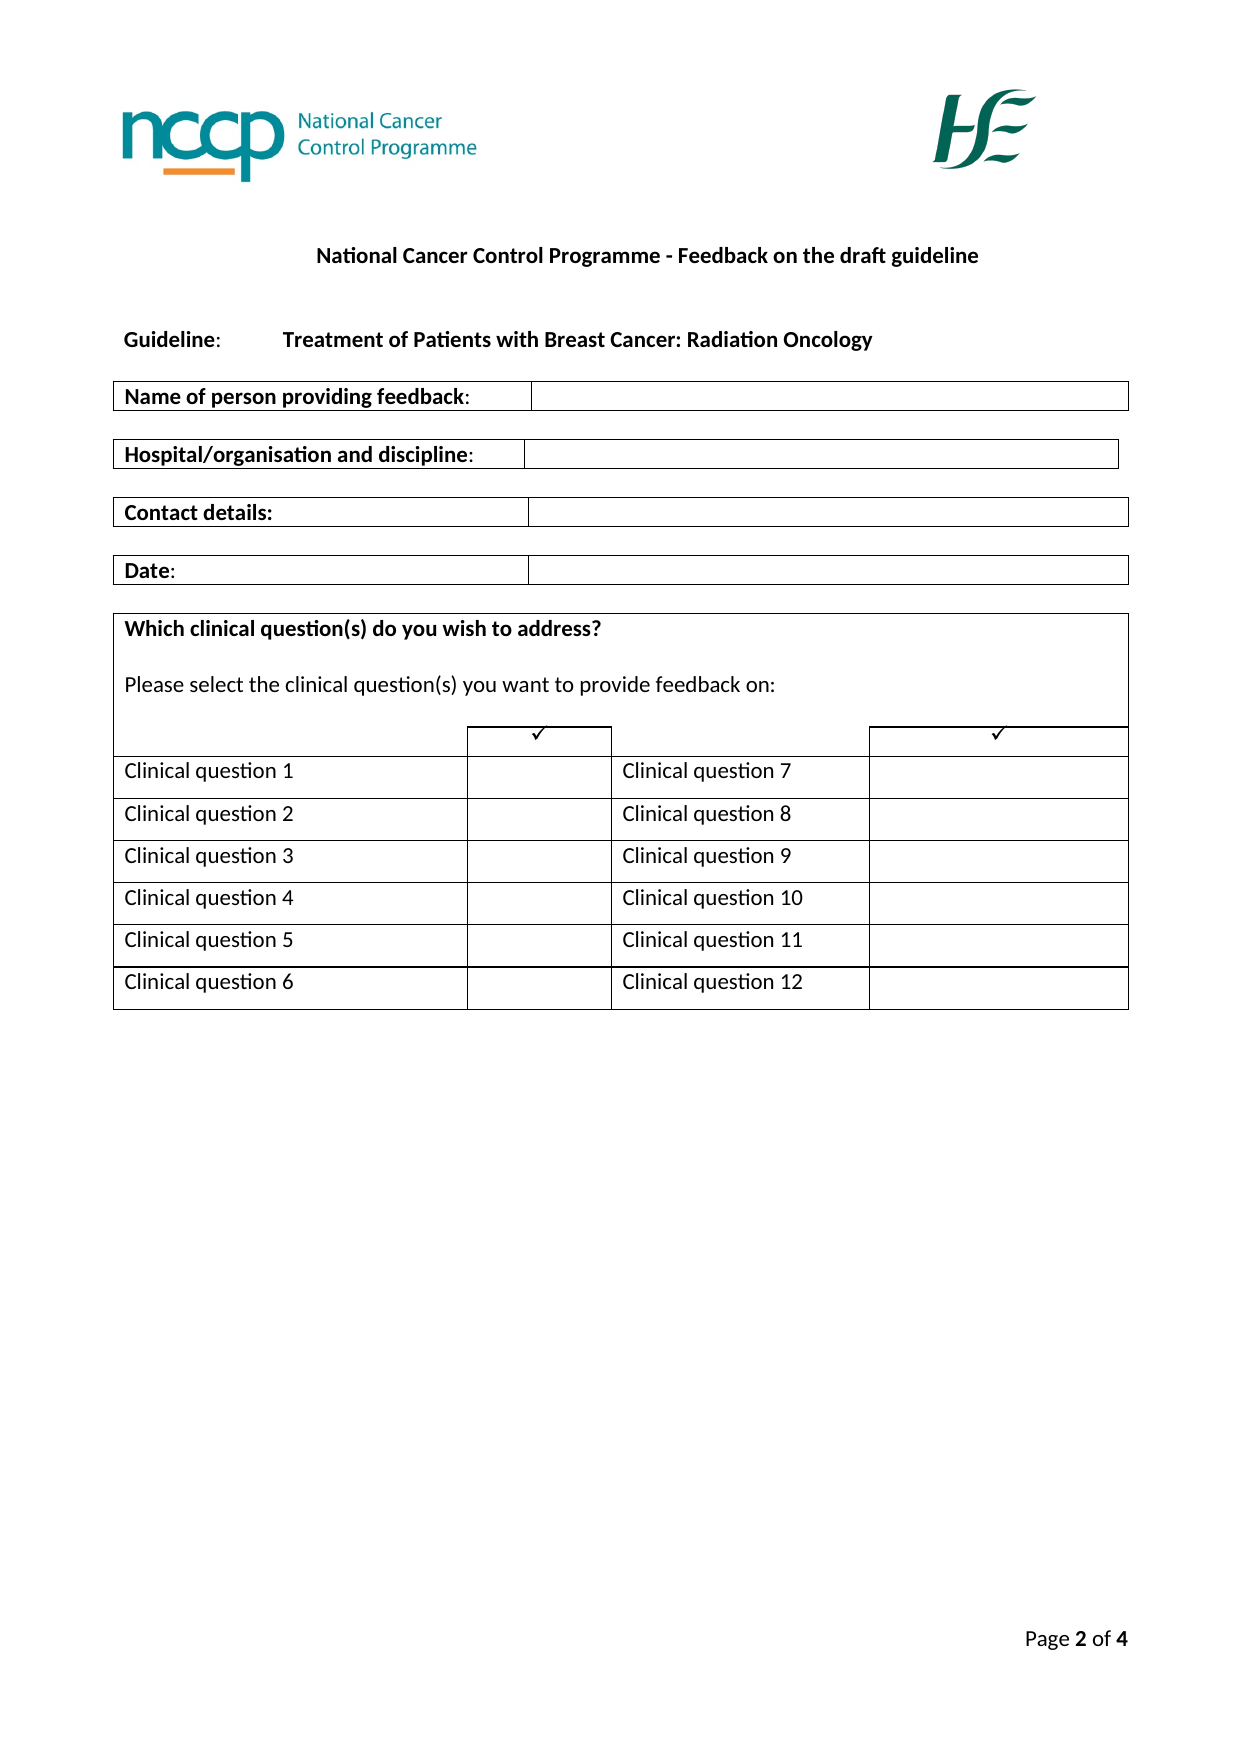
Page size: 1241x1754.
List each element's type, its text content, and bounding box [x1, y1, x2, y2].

picture [112, 102, 485, 185]
table_cell Clinical question 10 [612, 883, 869, 924]
table_header Date: [114, 556, 528, 584]
table_cell Clinical question 3 [114, 841, 467, 882]
text National Cancer Control Programme - Feedback on the draft guideline [112, 241, 1183, 269]
table_header [532, 382, 1128, 410]
table_header Hospital/organisation and discipline: [114, 440, 524, 468]
table_cell [612, 726, 869, 756]
table_cell [870, 757, 1128, 798]
table_cell Clinical question 7 [612, 757, 869, 798]
table_cell Clinical question 5 [114, 925, 467, 966]
table_cell [468, 925, 611, 966]
table_header Name of person providing feedback: [114, 382, 531, 410]
table_cell [468, 968, 611, 1009]
picture [916, 73, 1050, 185]
table_cell [114, 726, 467, 756]
table_cell [468, 757, 611, 798]
table_header Contact details: [114, 498, 528, 526]
table_cell Clinical question 9 [612, 841, 869, 882]
table_header [525, 440, 1118, 468]
table_cell Clinical question 11 [612, 925, 869, 966]
table_cell [870, 841, 1128, 882]
table_cell Clinical question 12 [612, 968, 869, 1009]
table_cell [870, 728, 1128, 756]
table_cell Clinical question 2 [114, 799, 467, 840]
table_cell Clinical question 6 [114, 968, 467, 1009]
table_header Treatment of Patients with Breast Cancer: Radiation Oncology [271, 325, 1000, 353]
table_cell [468, 883, 611, 924]
table_cell Clinical question 1 [114, 757, 467, 798]
table_header [529, 556, 1128, 584]
table_cell Clinical question 8 [612, 799, 869, 840]
table_cell [870, 883, 1128, 924]
table_cell Clinical question 4 [114, 883, 467, 924]
table_header Which clinical question(s) do you wish to address? Please select the clinical question(s) you want to provide feedback on: [114, 614, 1128, 726]
table_cell [468, 841, 611, 882]
table_cell [468, 728, 611, 756]
table_cell [870, 968, 1128, 1009]
table_header [529, 498, 1128, 526]
table_cell [870, 925, 1128, 966]
table_cell [870, 799, 1128, 840]
table_header Guideline: [113, 325, 271, 353]
table_cell [468, 799, 611, 840]
